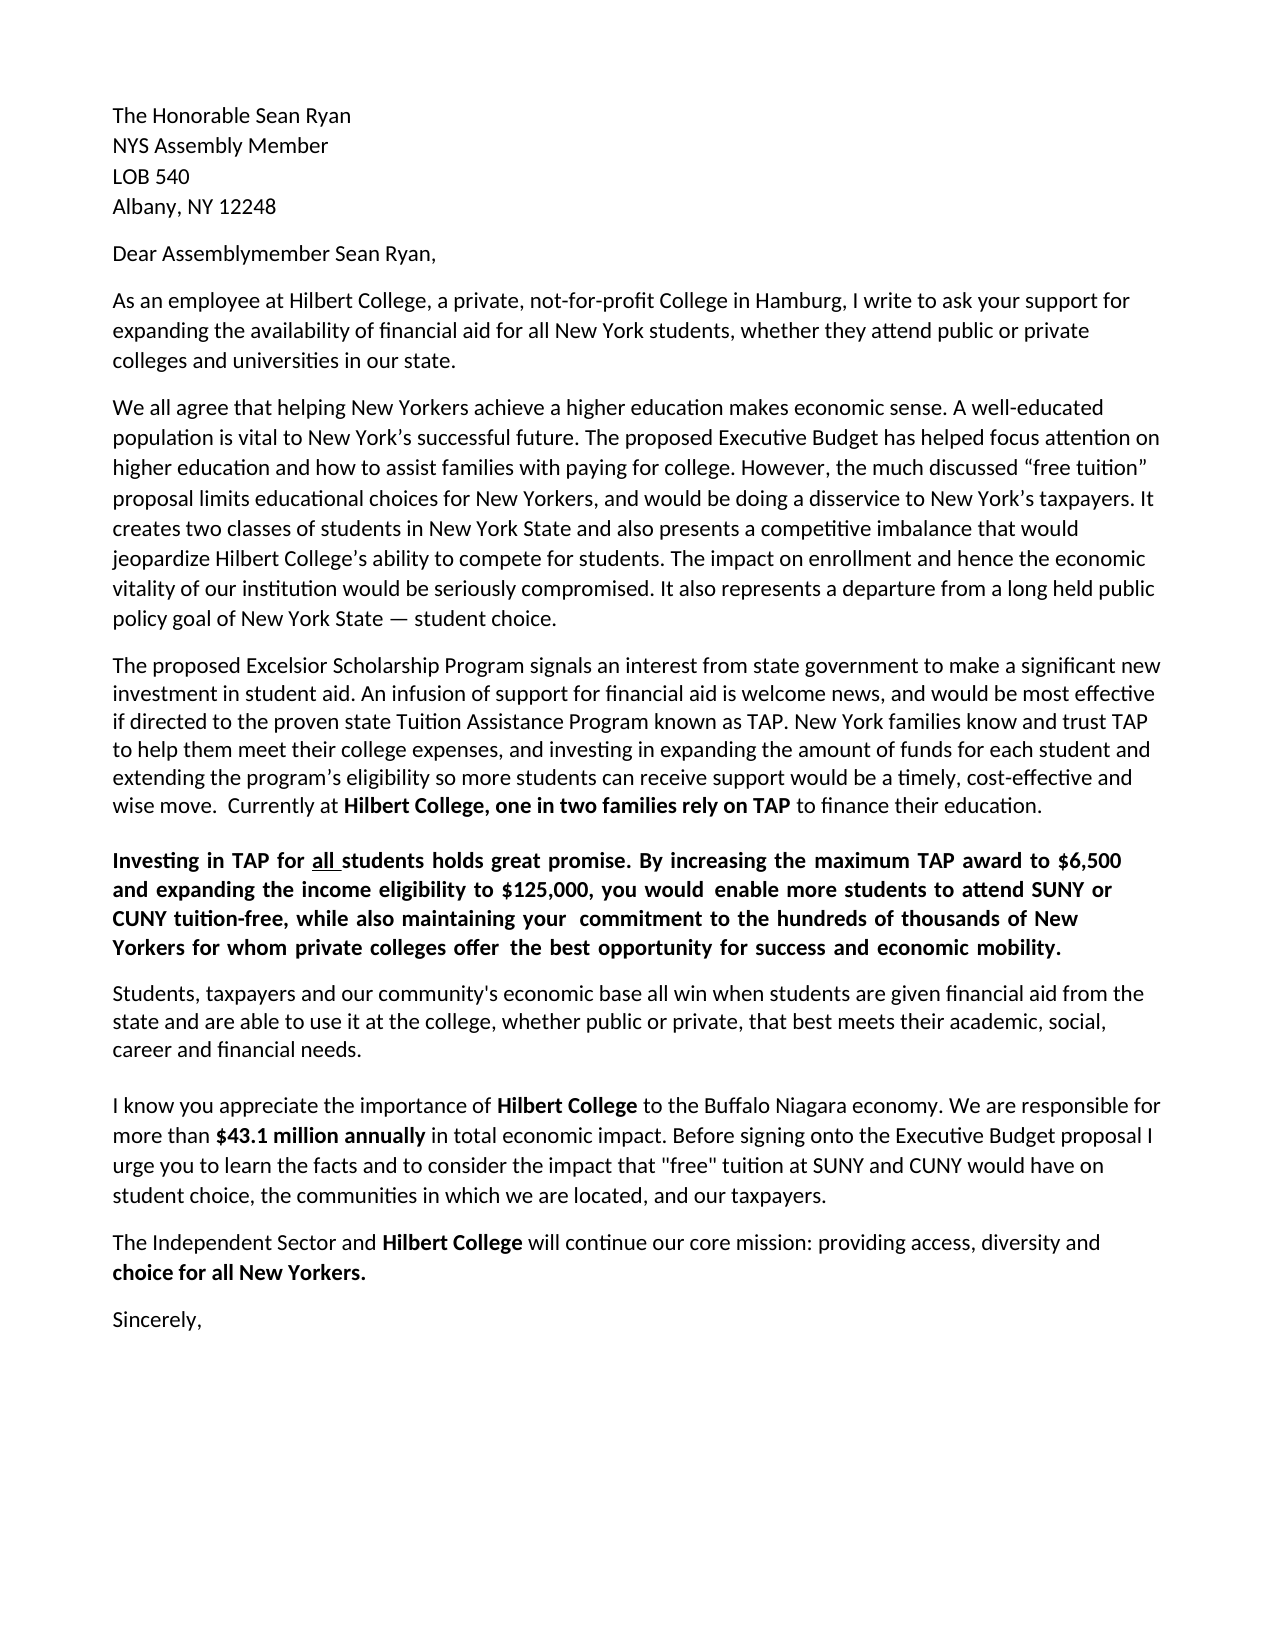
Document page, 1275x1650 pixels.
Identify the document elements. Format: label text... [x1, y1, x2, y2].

text As an employee at Hilbert College, a private, not-for-profit College in Hamburg, I write to ask your support for expanding the availability of financial aid for all New York students, whether they attend public or private colleges and universities in our state. [112, 286, 1162, 374]
text Dear Assemblymember Sean Ryan, [112, 239, 1162, 267]
text Students, taxpayers and our community's economic base all win when students are given financial aid from the state and are able to use it at the college, whether public or private, that best meets their academic, social, career and financial needs. [112, 979, 1162, 1063]
text The Independent Sector and Hilbert College will continue our core mission: providing access, diversity and choice for all New Yorkers. [112, 1228, 1162, 1287]
text We all agree that helping New Yorkers achieve a higher education makes economic sense. A well-educated population is vital to New York’s successful future. The proposed Executive Budget has helped focus attention on higher education and how to assist families with paying for college. However, the much discussed “free tuition” proposal limits educational choices for New Yorkers, and would be doing a disservice to New York’s taxpayers. It creates two classes of students in New York State and also presents a competitive imbalance that would jeopardize Hilbert College’s ability to compete for students. The impact on enrollment and hence the economic vitality of our institution would be seriously compromised. It also represents a departure from a long held public policy goal of New York State — student choice. [112, 393, 1162, 632]
text Sincerely, [112, 1305, 1162, 1333]
text The proposed Excelsior Scholarship Program signals an interest from state government to make a significant new investment in student aid. An infusion of support for financial aid is welcome news, and would be most effective if directed to the proven state Tuition Assistance Program known as TAP. New York families know and trust TAP to help them meet their college expenses, and investing in expanding the amount of funds for each student and extending the program’s eligibility so more students can receive support would be a timely, cost-effective and wise move. Currently at Hilbert College, one in two families rely on TAP to finance their education. [112, 651, 1162, 846]
text The Honorable Sean Ryan NYS Assembly Member LOB 540 Albany, NY 12248 [112, 101, 1162, 220]
text I know you appreciate the importance of Hilbert College to the Buffalo Niagara economy. We are responsible for more than $43.1 million annually in total economic impact. Before signing onto the Executive Budget proposal I urge you to learn the facts and to consider the impact that "free" tuition at SUNY and CUNY would have on student choice, the communities in which we are located, and our taxpayers. [112, 1091, 1162, 1209]
text Investing in TAP for all students holds great promise. By increasing the maximum TAP award to $6,500 and expanding the income eligibility to $125,000, you would enable more students to attend SUNY or CUNY tuition-free, while also maintaining your commitment to the hundreds of thousands of New Yorkers for whom private colleges offer the best opportunity for success and economic mobility. [112, 846, 1134, 961]
